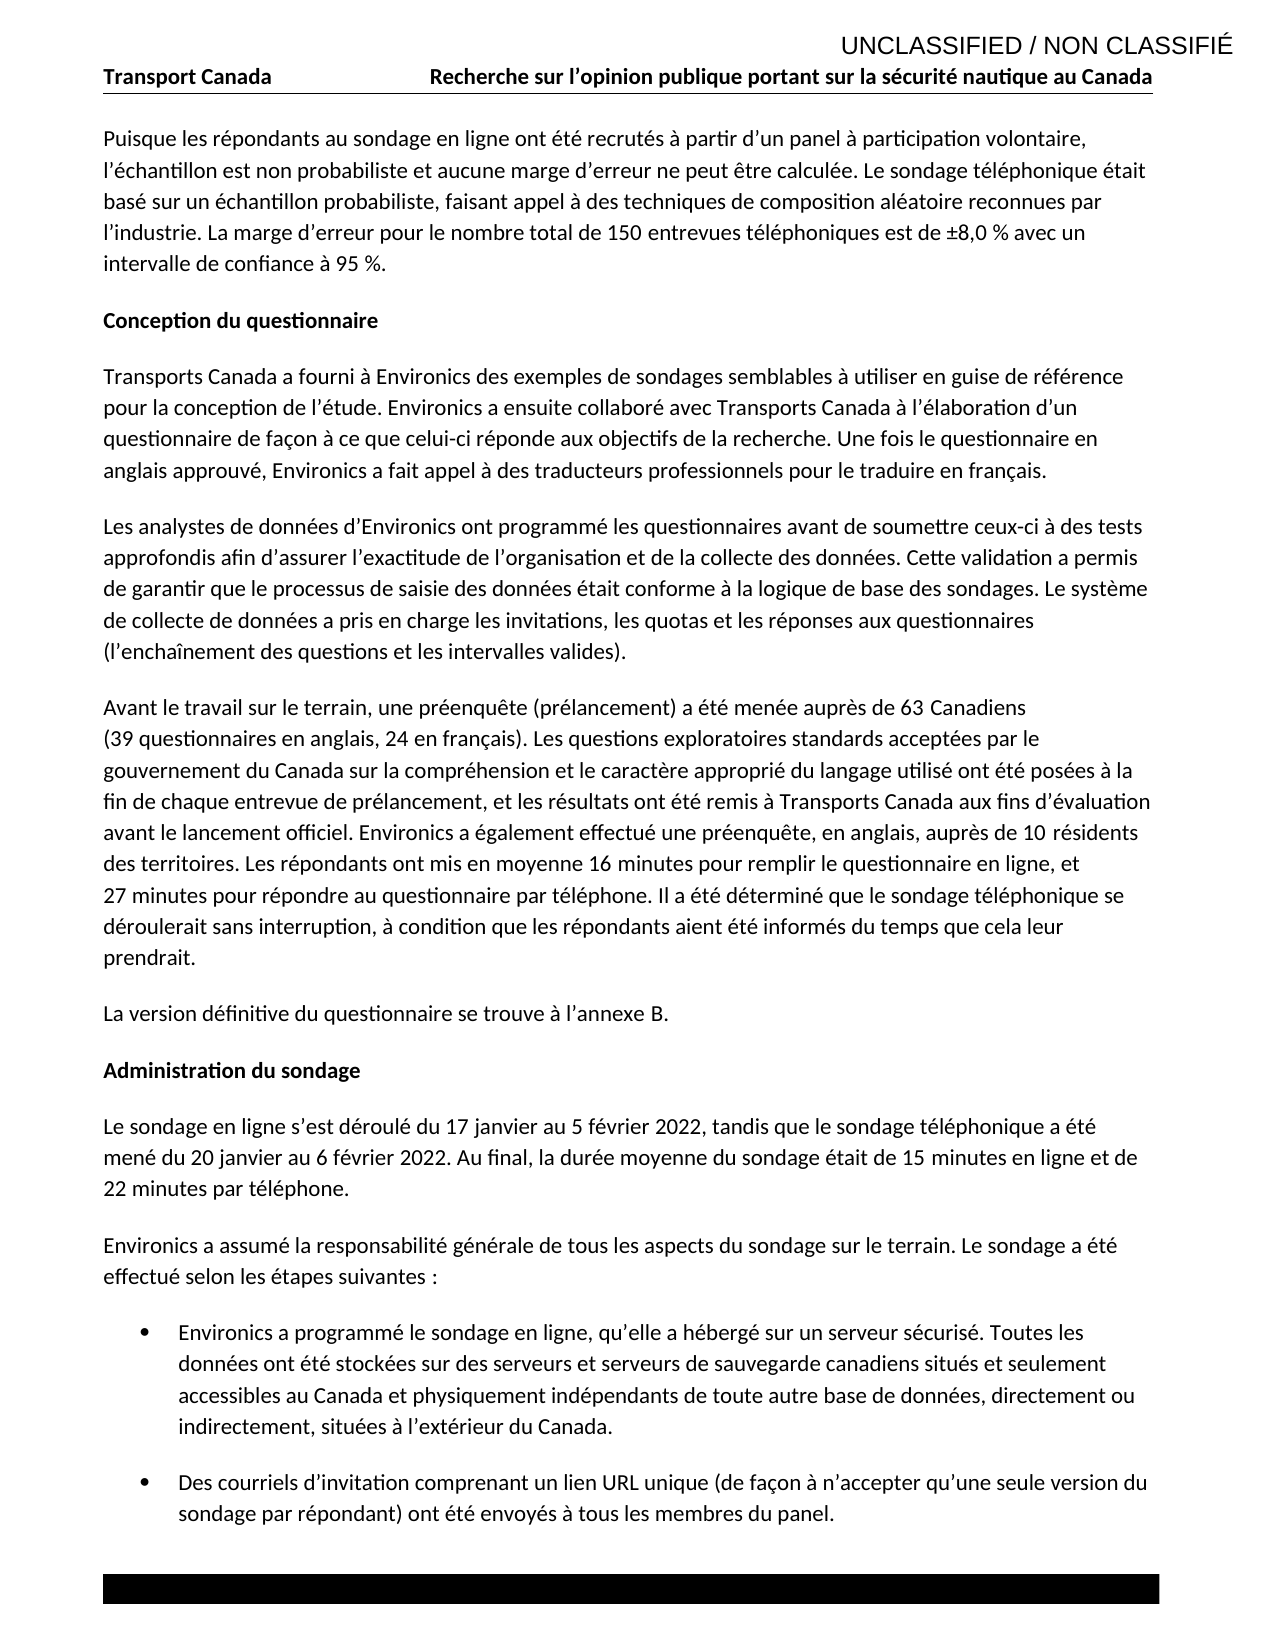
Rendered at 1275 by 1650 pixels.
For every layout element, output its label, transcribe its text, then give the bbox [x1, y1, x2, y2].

text La version définitive du questionnaire se trouve à l’annexe B. [103, 997, 1153, 1028]
text Les analystes de données d’Environics ont programmé les questionnaires avant de soumettre ceux-ci à des tests approfondis afin d’assurer l’exactitude de l’organisation et de la collecte des données. Cette validation a permis de garantir que le processus de saisie des données était conforme à la logique de base des sondages. Le système de collecte de données a pris en charge les invitations, les quotas et les réponses aux questionnaires (l’enchaînement des questions et les intervalles valides). [103, 509, 1153, 666]
text Conception du questionnaire [103, 303, 1153, 334]
text Transports Canada a fourni à Environics des exemples de sondages semblables à utiliser en guise de référence pour la conception de l’étude. Environics a ensuite collaboré avec Transports Canada à l’élaboration d’un questionnaire de façon à ce que celui-ci réponde aux objectifs de la recherche. Une fois le questionnaire en anglais approuvé, Environics a fait appel à des traducteurs professionnels pour le traduire en français. [103, 359, 1153, 484]
text Environics a assumé la responsabilité générale de tous les aspects du sondage sur le terrain. Le sondage a été effectué selon les étapes suivantes : [103, 1228, 1153, 1291]
text Avant le travail sur le terrain, une préenquête (prélancement) a été menée auprès de 63 Canadiens (39 questionnaires en anglais, 24 en français). Les questions exploratoires standards acceptées par le gouvernement du Canada sur la compréhension et le caractère approprié du langage utilisé ont été posées à la fin de chaque entrevue de prélancement, et les résultats ont été remis à Transports Canada aux fins d’évaluation avant le lancement officiel. Environics a également effectué une préenquête, en anglais, auprès de 10 résidents des territoires. Les répondants ont mis en moyenne 16 minutes pour remplir le questionnaire en ligne, et 27 minutes pour répondre au questionnaire par téléphone. Il a été déterminé que le sondage téléphonique se déroulerait sans interruption, à condition que les répondants aient été informés du temps que cela leur prendrait. [103, 691, 1153, 972]
text Le sondage en ligne s’est déroulé du 17 janvier au 5 février 2022, tandis que le sondage téléphonique a été mené du 20 janvier au 6 février 2022. Au final, la durée moyenne du sondage était de 15 minutes en ligne et de 22 minutes par téléphone. [103, 1109, 1153, 1203]
list Des courriels d’invitation comprenant un lien URL unique (de façon à n’accepter qu’une seule version du sondage par répondant) ont été envoyés à tous les membres du panel. [141, 1466, 1153, 1528]
list Environics a programmé le sondage en ligne, qu’elle a hébergé sur un serveur sécurisé. Toutes les données ont été stockées sur des serveurs et serveurs de sauvegarde canadiens situés et seulement accessibles au Canada et physiquement indépendants de toute autre base de données, directement ou indirectement, situées à l’extérieur du Canada. [141, 1316, 1153, 1441]
text Administration du sondage [103, 1053, 1153, 1084]
text Puisque les répondants au sondage en ligne ont été recrutés à partir d’un panel à participation volontaire, l’échantillon est non probabiliste et aucune marge d’erreur ne peut être calculée. Le sondage téléphonique était basé sur un échantillon probabiliste, faisant appel à des techniques de composition aléatoire reconnues par l’industrie. La marge d’erreur pour le nombre total de 150 entrevues téléphoniques est de ±8,0 % avec un intervalle de confiance à 95 %. [103, 122, 1153, 278]
